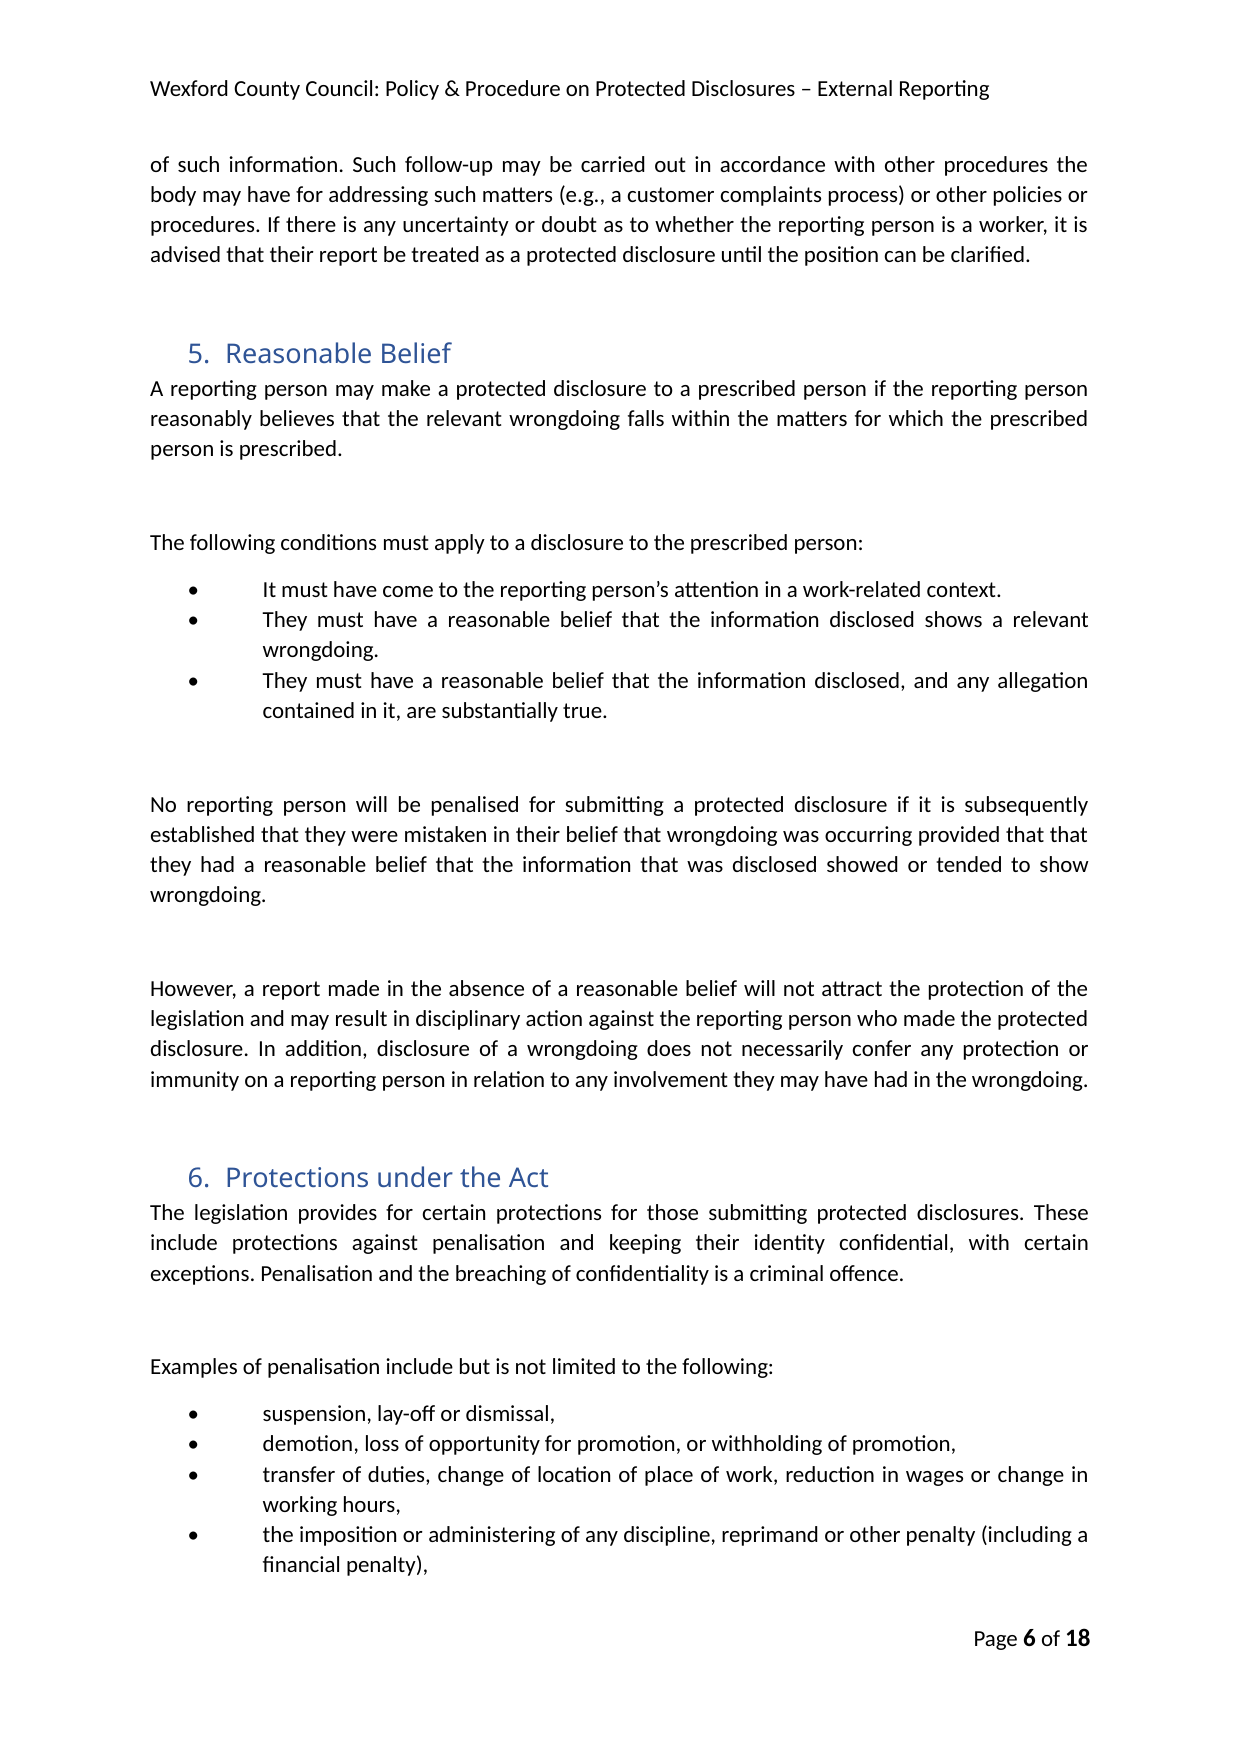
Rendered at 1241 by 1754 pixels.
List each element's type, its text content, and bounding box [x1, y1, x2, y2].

subtitle Protections under the Act [187, 1158, 1090, 1195]
list They must have a reasonable belief that the information disclosed shows a relevant wrongdoing. [187, 605, 1090, 664]
list transfer of duties, change of location of place of work, reduction in wages or change in working hours, [187, 1460, 1090, 1518]
subtitle Reasonable Belief [187, 334, 1090, 371]
list They must have a reasonable belief that the information disclosed, and any allegation contained in it, are substantially true. [187, 666, 1090, 724]
text However, a report made in the absence of a reasonable belief will not attract the protection of the legislation and may result in disciplinary action against the reporting person who made the protected disclosure. In addition, disclosure of a wrongdoing does not necessarily confer any protection or immunity on a reporting person in relation to any involvement they may have had in the wrongdoing. [150, 974, 1090, 1093]
list suspension, lay-off or dismissal, [187, 1399, 1090, 1427]
text Examples of penalisation include but is not limited to the following: [150, 1352, 1090, 1381]
text A reporting person may make a protected disclosure to a prescribed person if the reporting person reasonably believes that the relevant wrongdoing falls within the matters for which the prescribed person is prescribed. [150, 374, 1090, 463]
list demotion, loss of opportunity for promotion, or withholding of promotion, [187, 1429, 1090, 1458]
list the imposition or administering of any discipline, reprimand or other penalty (including a financial penalty), [187, 1520, 1090, 1578]
list It must have come to the reporting person’s attention in a work-related context. [187, 575, 1090, 603]
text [150, 150, 1090, 269]
text No reporting person will be penalised for submitting a protected disclosure if it is subsequently established that they were mistaken in their belief that wrongdoing was occurring provided that that they had a reasonable belief that the information that was disclosed showed or tended to show wrongdoing. [150, 790, 1090, 908]
text The following conditions must apply to a disclosure to the prescribed person: [150, 528, 1090, 556]
text The legislation provides for certain protections for those submitting protected disclosures. These include protections against penalisation and keeping their identity confidential, with certain exceptions. Penalisation and the breaching of confidentiality is a criminal offence. [150, 1198, 1090, 1287]
